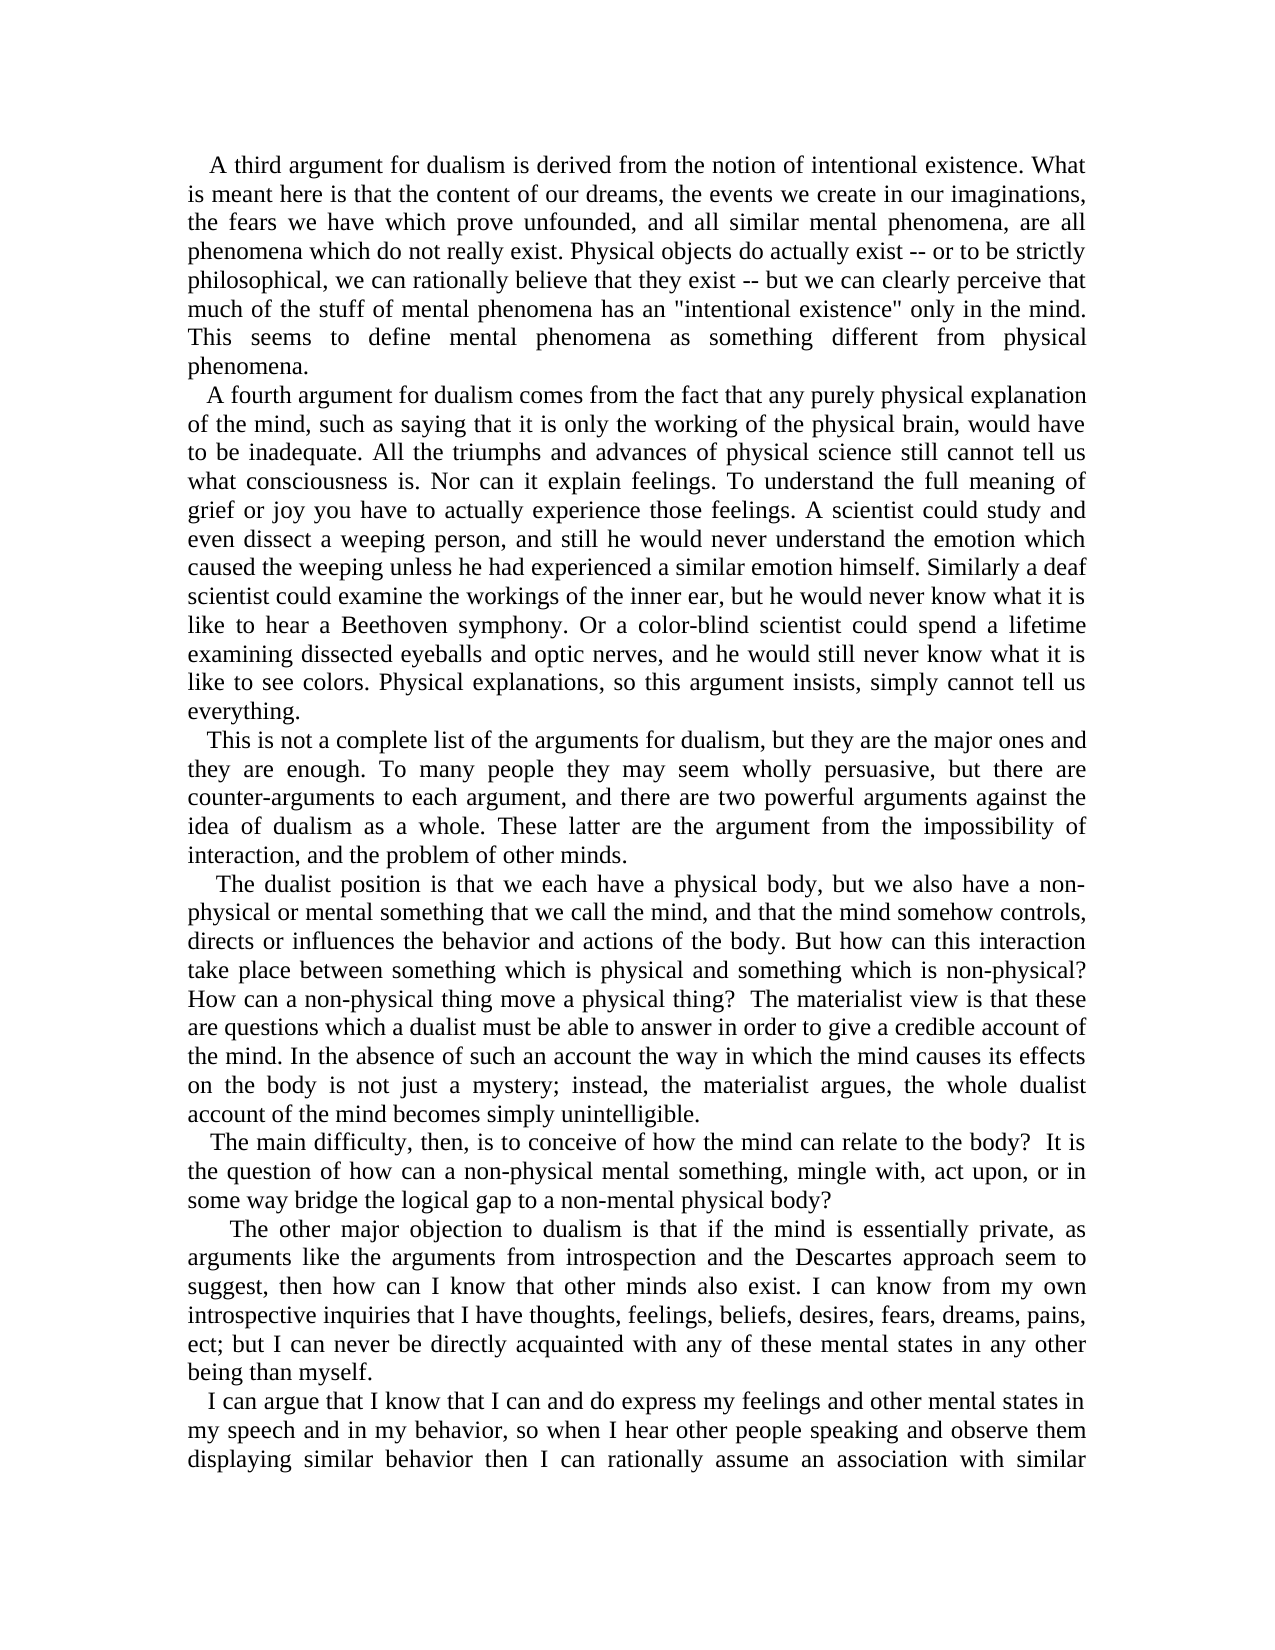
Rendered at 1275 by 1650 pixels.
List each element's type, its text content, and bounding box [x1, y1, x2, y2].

text A third argument for dualism is derived from the notion of intentional existence. What is meant here is that the content of our dreams, the events we create in our imaginations, the fears we have which prove unfounded, and all similar mental phenomena, are all phenomena which do not really exist. Physical objects do actually exist -- or to be strictly philosophical, we can rationally believe that they exist -- but we can clearly perceive that much of the stuff of mental phenomena has an "intentional existence" only in the mind. This seems to define mental phenomena as something different from physical phenomena. [187, 150, 1087, 380]
text This is not a complete list of the arguments for dualism, but they are the major ones and they are enough. To many people they may seem wholly persuasive, but there are counter-arguments to each argument, and there are two powerful arguments against the idea of dualism as a whole. These latter are the argument from the impossibility of interaction, and the problem of other minds. [187, 725, 1087, 869]
text The other major objection to dualism is that if the mind is essentially private, as arguments like the arguments from introspection and the Descartes approach seem to suggest, then how can I know that other minds also exist. I can know from my own introspective inquiries that I have thoughts, feelings, beliefs, desires, fears, dreams, pains, ect; but I can never be directly acquainted with any of these mental states in any other being than myself. [187, 1214, 1087, 1386]
text The dualist position is that we each have a physical body, but we also have a non-physical or mental something that we call the mind, and that the mind somehow controls, directs or influences the behavior and actions of the body. But how can this interaction take place between something which is physical and something which is non-physical? How can a non-physical thing move a physical thing? The materialist view is that these are questions which a dualist must be able to answer in order to give a credible account of the mind. In the absence of such an account the way in which the mind causes its effects on the body is not just a mystery; instead, the materialist argues, the whole dualist account of the mind becomes simply unintelligible. [187, 869, 1087, 1127]
text The main difficulty, then, is to conceive of how the mind can relate to the body? It is the question of how can a non-physical mental something, mingle with, act upon, or in some way bridge the logical gap to a non-mental physical body? [187, 1127, 1087, 1214]
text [187, 1386, 1087, 1472]
text A fourth argument for dualism comes from the fact that any purely physical explanation of the mind, such as saying that it is only the working of the physical brain, would have to be inadequate. All the triumphs and advances of physical science still cannot tell us what consciousness is. Nor can it explain feelings. To understand the full meaning of grief or joy you have to actually experience those feelings. A scientist could study and even dissect a weeping person, and still he would never understand the emotion which caused the weeping unless he had experienced a similar emotion himself. Similarly a deaf scientist could examine the workings of the inner ear, but he would never know what it is like to hear a Beethoven symphony. Or a color-blind scientist could spend a lifetime examining dissected eyeballs and optic nerves, and he would still never know what it is like to see colors. Physical explanations, so this argument insists, simply cannot tell us everything. [187, 380, 1087, 725]
